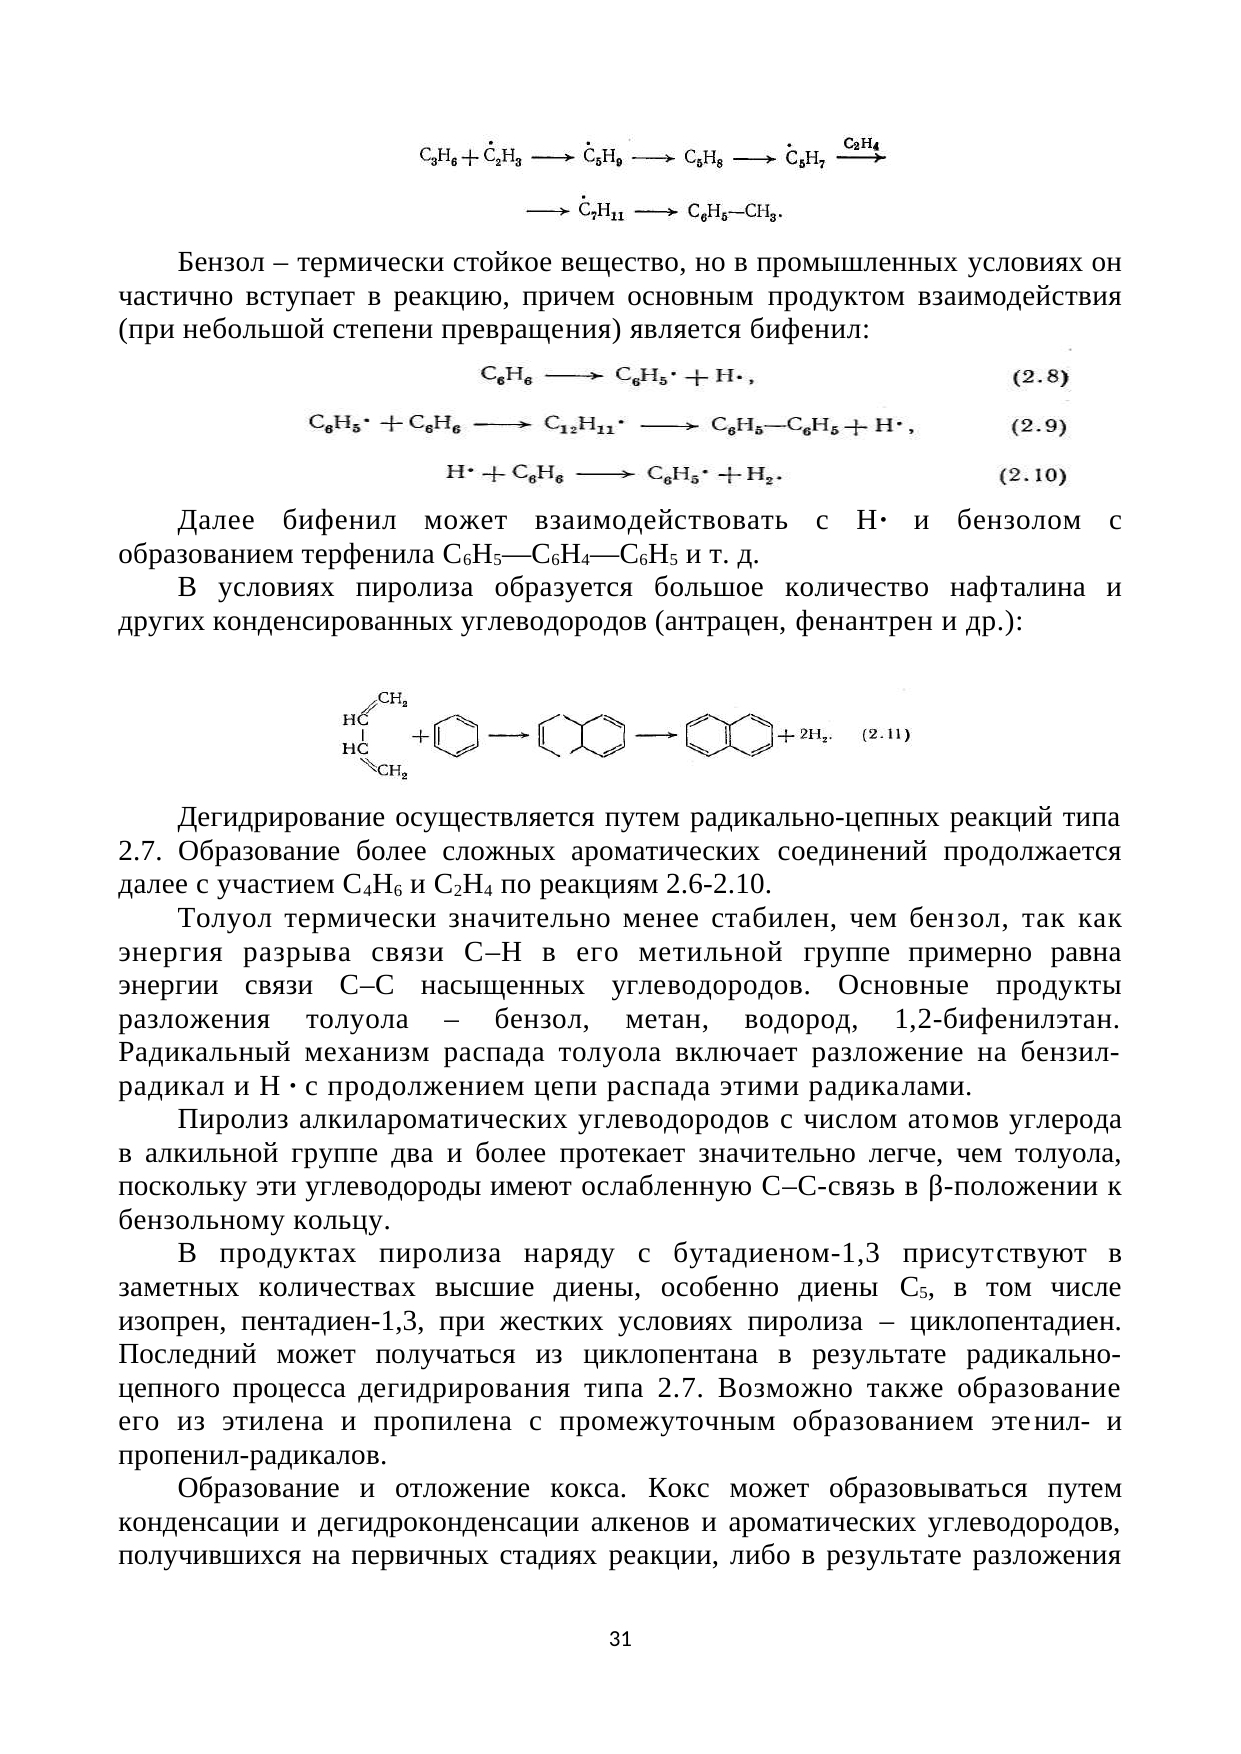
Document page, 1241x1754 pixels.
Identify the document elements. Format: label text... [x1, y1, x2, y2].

text В продуктах пиролиза наряду с бутадиеном-1,3 присутствуют в заметных количествах высшие диены, особенно диены С5, в том числе изопрен, пентадиен-1,3, при жестких условиях пиролиза – циклопентадиен. Последний может получаться из циклопентана в результате радикально-цепного процесса дегидрирования типа 2.7. Возможно также образование его из этилена и пропилена с промежуточным образованием этенил- и пропенил-радикалов. [118, 1236, 1122, 1470]
text Пиролиз алкилароматических углеводородов с числом атомов углерода в алкильной группе два и более протекает значительно легче, чем толуола, поскольку эти углеводороды имеют ослабленную С–С-связь в β-положении к бензольному кольцу. [118, 1101, 1122, 1236]
picture [272, 345, 1108, 502]
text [118, 1470, 1122, 1571]
text Толуол термически значительно менее стабилен, чем бензол, так как энергия разрыва связи С–Н в его метильной группе примерно равна энергии связи С–С насыщенных углеводородов. Основные продукты разложения толуола – бензол, метан, водород, 1,2-бифенилэтан. Радикальный механизм распада толуола включает разложение на бензил-радикал и Н ∙ с продолжением цепи распада этими радикалами. [118, 900, 1122, 1101]
picture [403, 118, 911, 231]
picture [307, 676, 925, 792]
text Бензол – термически стойкое вещество, но в промышленных условиях он частично вступает в реакцию, причем основным продуктом взаимодействия (при небольшой степени превращения) является бифенил: [118, 244, 1122, 345]
text В условиях пиролиза образуется большое количество нафталина и других конденсированных углеводородов (антрацен, фенантрен и др.): [118, 569, 1122, 637]
text Дегидрирование осуществляется путем радикально-цепных реакций типа 2.7. Образование более сложных ароматических соединений продолжается далее с участием С4Н6 и С2Н4 по реакциям 2.6-2.10. [118, 799, 1122, 900]
